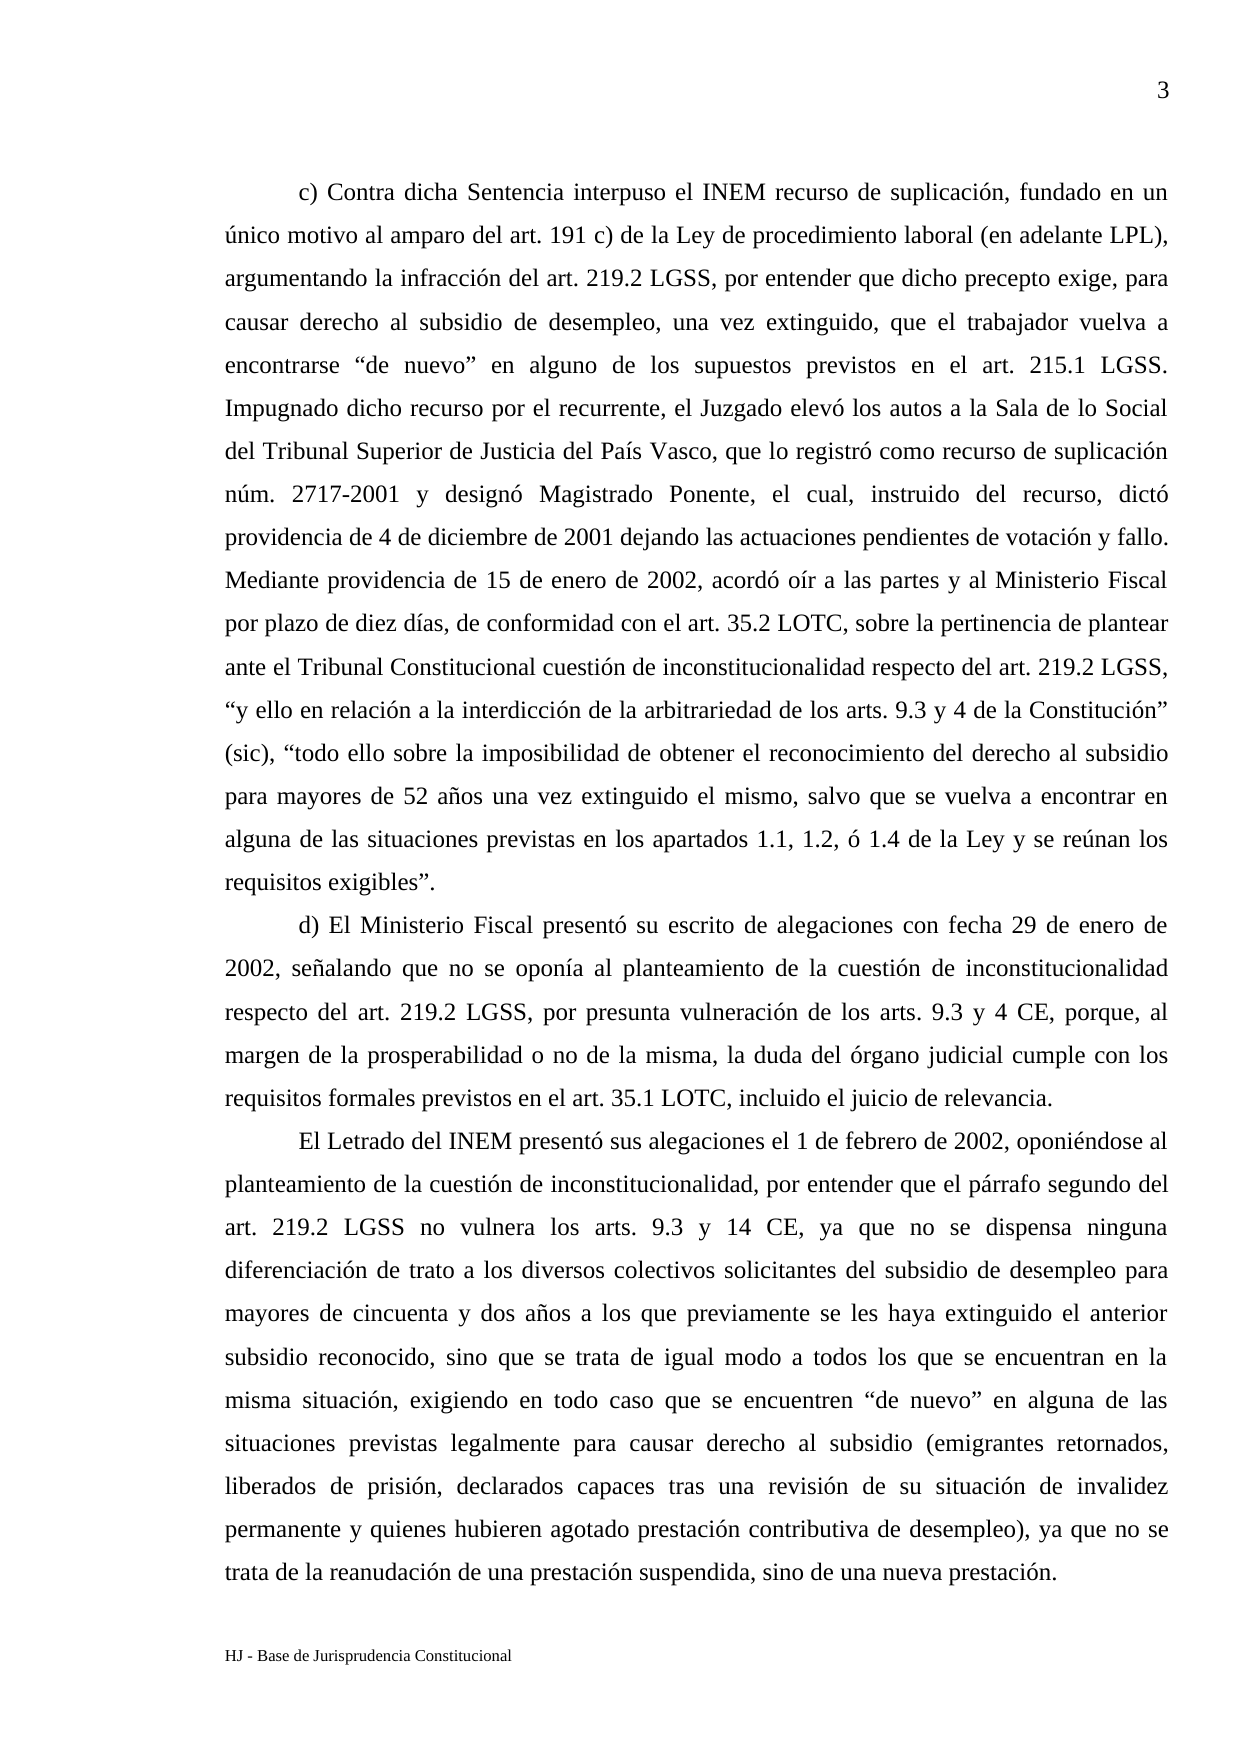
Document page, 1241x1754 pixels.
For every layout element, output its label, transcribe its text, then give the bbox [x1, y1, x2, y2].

text d) El Ministerio Fiscal presentó su escrito de alegaciones con fecha 29 de enero de 2002, señalando que no se oponía al planteamiento de la cuestión de inconstitucionalidad respecto del art. 219.2 LGSS, por presunta vulneración de los arts. 9.3 y 4 CE, porque, al margen de la prosperabilidad o no de la misma, la duda del órgano judicial cumple con los requisitos formales previstos en el art. 35.1 LOTC, incluido el juicio de relevancia. [224, 910, 1169, 1112]
text c) Contra dicha Sentencia interpuso el INEM recurso de suplicación, fundado en un único motivo al amparo del art. 191 c) de la Ley de procedimiento laboral (en adelante LPL), argumentando la infracción del art. 219.2 LGSS, por entender que dicho precepto exige, para causar derecho al subsidio de desempleo, una vez extinguido, que el trabajador vuelva a encontrarse “de nuevo” en alguno de los supuestos previstos en el art. 215.1 LGSS. Impugnado dicho recurso por el recurrente, el Juzgado elevó los autos a la Sala de lo Social del Tribunal Superior de Justicia del País Vasco, que lo registró como recurso de suplicación núm. 2717-2001 y designó Magistrado Ponente, el cual, instruido del recurso, dictó providencia de 4 de diciembre de 2001 dejando las actuaciones pendientes de votación y fallo. Mediante providencia de 15 de enero de 2002, acordó oír a las partes y al Ministerio Fiscal por plazo de diez días, de conformidad con el art. 35.2 LOTC, sobre la pertinencia de plantear ante el Tribunal Constitucional cuestión de inconstitucionalidad respecto del art. 219.2 LGSS, “y ello en relación a la interdicción de la arbitrariedad de los arts. 9.3 y 4 de la Constitución” (sic), “todo ello sobre la imposibilidad de obtener el reconocimiento del derecho al subsidio para mayores de 52 años una vez extinguido el mismo, salvo que se vuelva a encontrar en alguna de las situaciones previstas en los apartados 1.1, 1.2, ó 1.4 de la Ley y se reúnan los requisitos exigibles”. [224, 177, 1169, 896]
text El Letrado del INEM presentó sus alegaciones el 1 de febrero de 2002, oponiéndose al planteamiento de la cuestión de inconstitucionalidad, por entender que el párrafo segundo del art. 219.2 LGSS no vulnera los arts. 9.3 y 14 CE, ya que no se dispensa ninguna diferenciación de trato a los diversos colectivos solicitantes del subsidio de desempleo para mayores de cincuenta y dos años a los que previamente se les haya extinguido el anterior subsidio reconocido, sino que se trata de igual modo a todos los que se encuentran en la misma situación, exigiendo en todo caso que se encuentren “de nuevo” en alguna de las situaciones previstas legalmente para causar derecho al subsidio (emigrantes retornados, liberados de prisión, declarados capaces tras una revisión de su situación de invalidez permanente y quienes hubieren agotado prestación contributiva de desempleo), ya que no se trata de la reanudación de una prestación suspendida, sino de una nueva prestación. [224, 1126, 1169, 1586]
